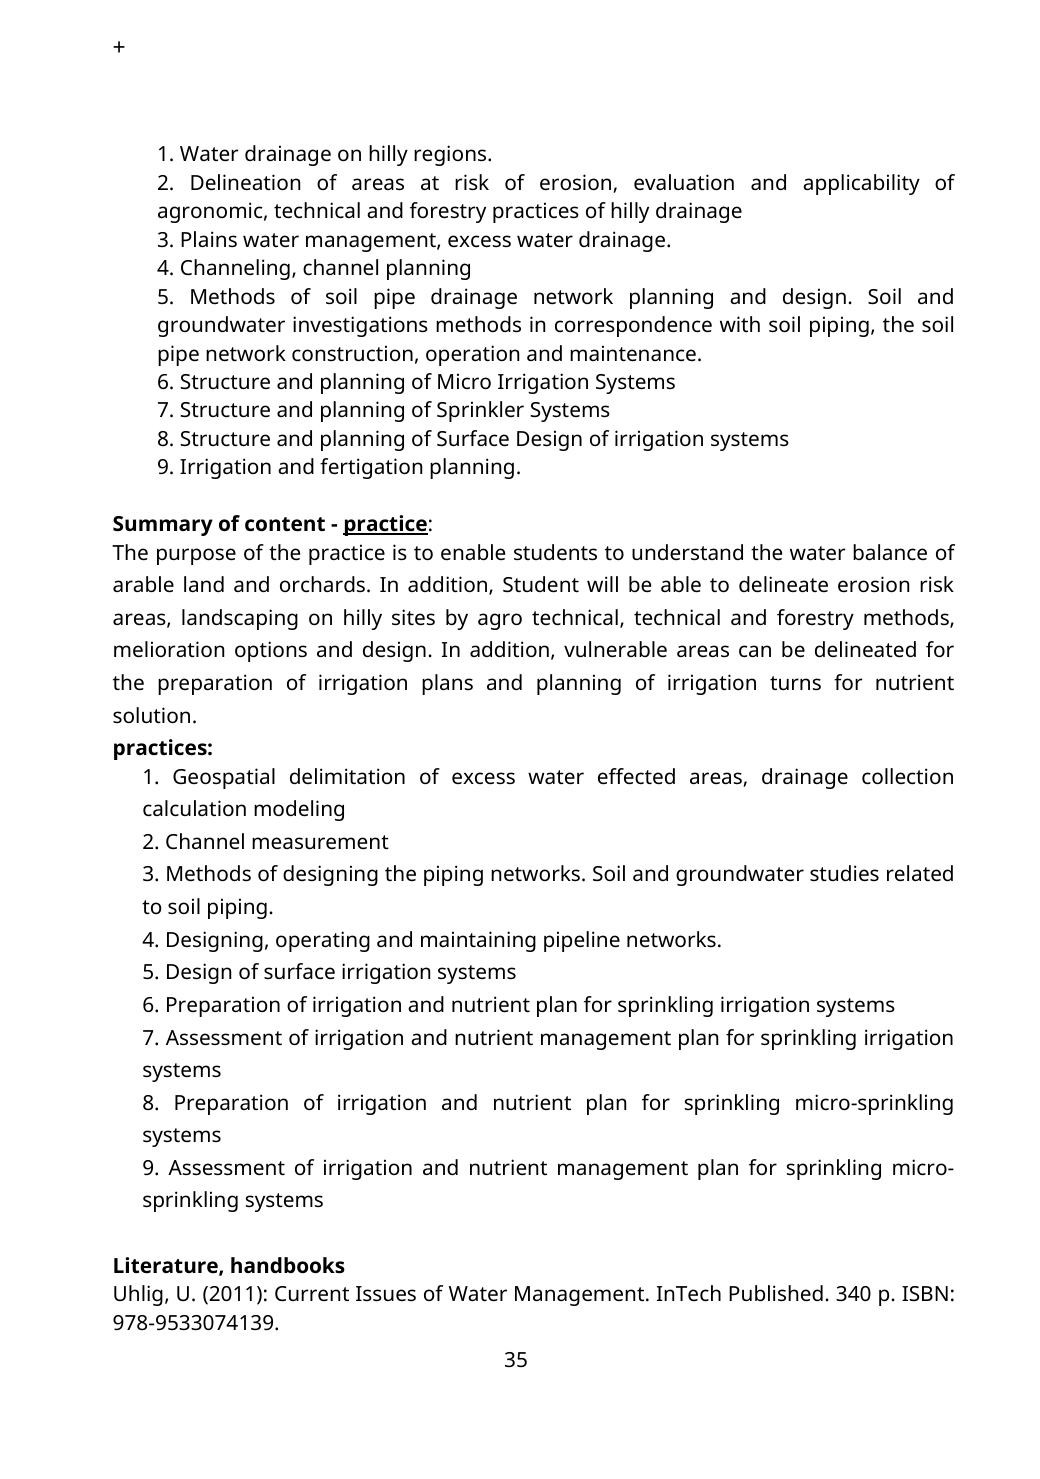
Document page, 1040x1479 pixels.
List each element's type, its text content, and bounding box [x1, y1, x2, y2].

text Literature, handbooks [112, 1251, 956, 1279]
list 9. Irrigation and fertigation planning. [157, 452, 956, 481]
text 2. Delineation of areas at risk of erosion, evaluation and applicability of agronomic, technical and forestry practices of hilly drainage [157, 168, 956, 225]
text 7. Structure and planning of Sprinkler Systems [157, 396, 956, 424]
text 8. Preparation of irrigation and nutrient plan for sprinkling micro-sprinkling systems [142, 1088, 956, 1149]
text practices: [112, 733, 956, 762]
text 2. Channel measurement [142, 827, 956, 855]
text 4. Channeling, channel planning [157, 253, 956, 282]
text 5. Design of surface irrigation systems [142, 957, 956, 986]
text 7. Assessment of irrigation and nutrient management plan for sprinkling irrigation systems [142, 1023, 956, 1084]
text 6. Preparation of irrigation and nutrient plan for sprinkling irrigation systems [142, 990, 956, 1018]
text 3. Plains water management, excess water drainage. [157, 225, 956, 253]
text The purpose of the practice is to enable students to understand the water balance of arable land and orchards. In addition, Student will be able to delineate erosion risk areas, landscaping on hilly sites by agro technical, technical and forestry methods, melioration options and design. In addition, vulnerable areas can be delineated for the preparation of irrigation plans and planning of irrigation turns for nutrient solution. [112, 538, 956, 729]
text 5. Methods of soil pipe drainage network planning and design. Soil and groundwater investigations methods in correspondence with soil piping, the soil pipe network construction, operation and maintenance. [157, 282, 956, 367]
text 6. Structure and planning of Micro Irrigation Systems [157, 367, 956, 396]
text Summary of content - practice: [112, 509, 956, 538]
text Uhlig, U. (2011): Current Issues of Water Management. InTech Published. 340 p. ISBN: 978-9533074139. [112, 1279, 956, 1336]
text 3. Methods of designing the piping networks. Soil and groundwater studies related to soil piping. [142, 859, 956, 921]
text 1. Geospatial delimitation of excess water effected areas, drainage collection calculation modeling [142, 762, 956, 823]
text 8. Structure and planning of Surface Design of irrigation systems [157, 424, 956, 452]
list 9. Assessment of irrigation and nutrient management plan for sprinkling micro-sprinkling systems [142, 1153, 956, 1214]
text 4. Designing, operating and maintaining pipeline networks. [142, 925, 956, 953]
text 1. Water drainage on hilly regions. [157, 139, 956, 168]
